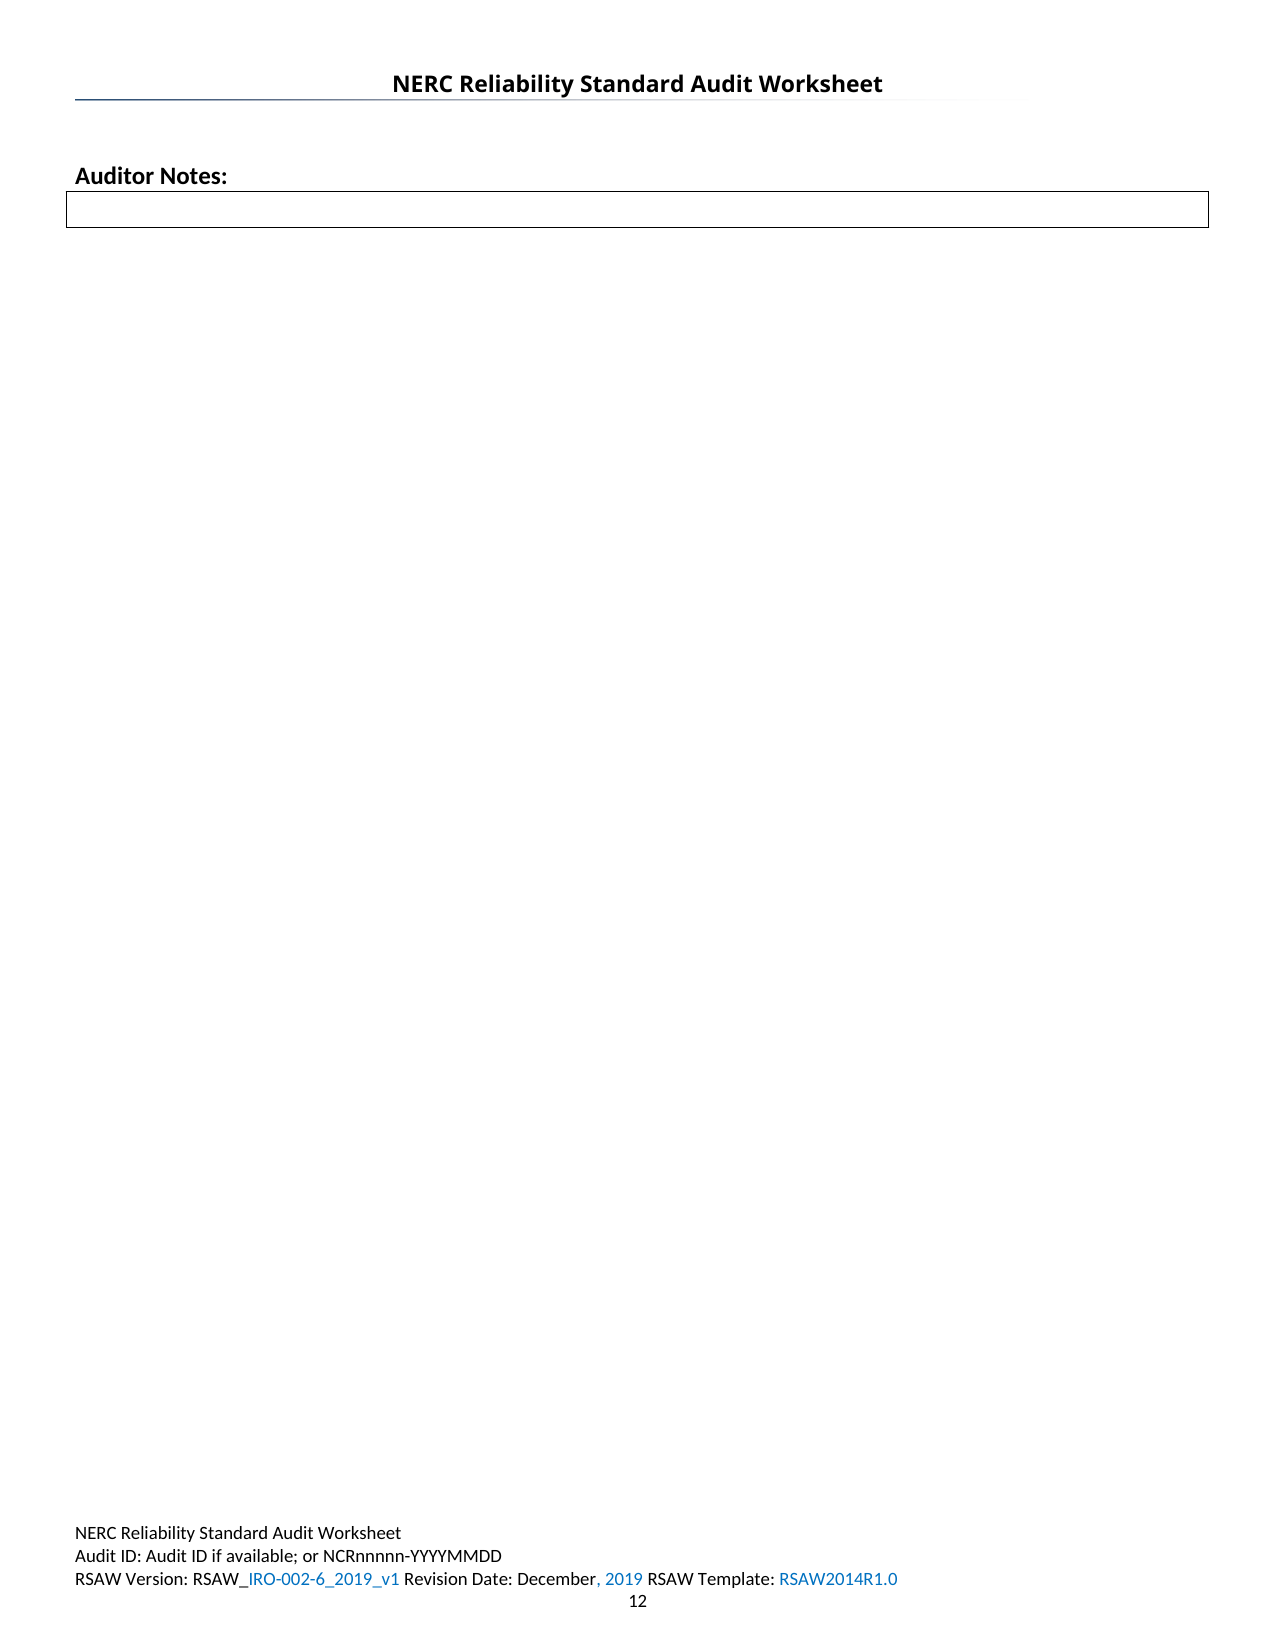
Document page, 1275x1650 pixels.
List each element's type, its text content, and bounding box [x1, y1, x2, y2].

picture [75, 99, 1052, 107]
text Auditor Notes: [75, 160, 1200, 191]
